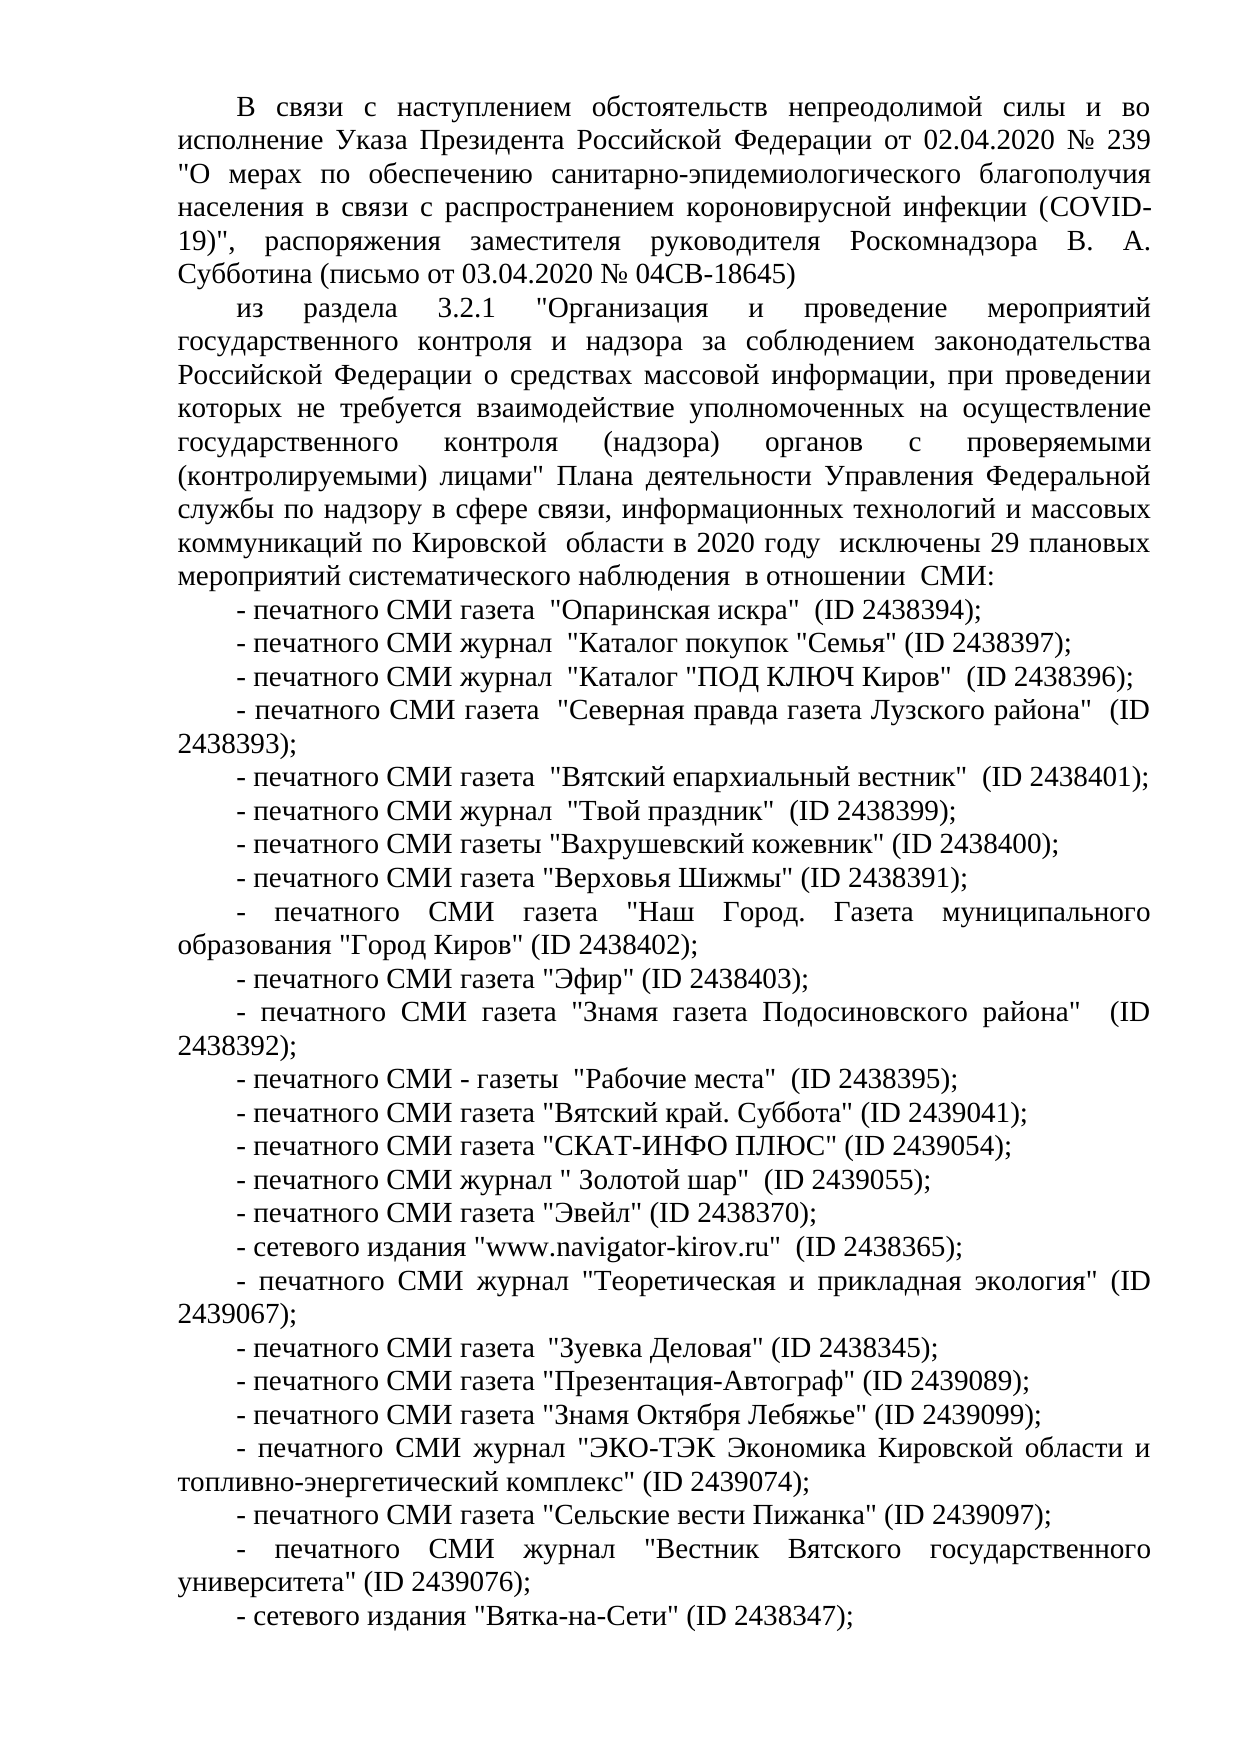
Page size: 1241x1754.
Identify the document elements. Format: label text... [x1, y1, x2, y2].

text В связи с наступлением обстоятельств непреодолимой силы и во исполнение Указа Президента Российской Федерации от 02.04.2020 № 239 "О мерах по обеспечению санитарно-эпидемиологического благополучия населения в связи с распространением короновирусной инфекции (COVID-19)", распоряжения заместителя руководителя Роскомнадзора В. А. Субботина (письмо от 03.04.2020 № 04СВ-18645) [177, 89, 1152, 290]
text - печатного СМИ газета "Вятский край. Суббота" (ID 2439041); [177, 1095, 1152, 1128]
text - печатного СМИ журнал "Каталог "ПОД КЛЮЧ Киров" (ID 2438396); [177, 659, 1152, 692]
text - печатного СМИ журнал "ЭКО-ТЭК Экономика Кировской области и топливно-энергетический комплекс" (ID 2439074); [177, 1430, 1152, 1497]
text - сетевого издания "www.navigator-kirov.ru" (ID 2438365); [177, 1229, 1152, 1263]
text - печатного СМИ - газеты "Рабочие места" (ID 2438395); [177, 1061, 1152, 1095]
text - печатного СМИ журнал "Вестник Вятского государственного университета" (ID 2439076); [177, 1531, 1152, 1598]
text - сетевого издания "Вятка-на-Сети" (ID 2438347); [177, 1598, 1152, 1632]
text - печатного СМИ газета "Верховья Шижмы" (ID 2438391); [177, 860, 1152, 894]
text - печатного СМИ газета "Эфир" (ID 2438403); [177, 961, 1152, 994]
text - печатного СМИ газета "Сельские вести Пижанка" (ID 2439097); [177, 1497, 1152, 1531]
text - печатного СМИ журнал "Каталог покупок "Семья" (ID 2438397); [177, 625, 1152, 659]
text - печатного СМИ газета "Знамя газета Подосиновского района" (ID 2438392); [177, 994, 1152, 1061]
text - печатного СМИ газета "СКАТ-ИНФО ПЛЮС" (ID 2439054); [177, 1128, 1152, 1162]
text - печатного СМИ газеты "Вахрушевский кожевник" (ID 2438400); [177, 827, 1152, 860]
text - печатного СМИ газета "Вятский епархиальный вестник" (ID 2438401); [177, 759, 1152, 793]
text - печатного СМИ журнал "Твой праздник" (ID 2438399); [177, 793, 1152, 827]
text - печатного СМИ газета "Северная правда газета Лузского района" (ID 2438393); [177, 692, 1152, 759]
text - печатного СМИ газета "Опаринская искра" (ID 2438394); [177, 592, 1152, 625]
text - печатного СМИ газета "Знамя Октября Лебяжье" (ID 2439099); [177, 1397, 1152, 1430]
text из раздела 3.2.1 "Организация и проведение мероприятий государственного контроля и надзора за соблюдением законодательства Российской Федерации о средствах массовой информации, при проведении которых не требуется взаимодействие уполномоченных на осуществление государственного контроля (надзора) органов с проверяемыми (контролируемыми) лицами" Плана деятельности Управления Федеральной службы по надзору в сфере связи, информационных технологий и массовых коммуникаций по Кировской области в 2020 году исключены 29 плановых мероприятий систематического наблюдения в отношении СМИ: [177, 290, 1152, 592]
text - печатного СМИ газета "Эвейл" (ID 2438370); [177, 1196, 1152, 1229]
text - печатного СМИ журнал "Теоретическая и прикладная экология" (ID 2439067); [177, 1263, 1152, 1330]
text - печатного СМИ газета "Презентация-Автограф" (ID 2439089); [177, 1363, 1152, 1397]
text - печатного СМИ газета "Зуевка Деловая" (ID 2438345); [177, 1330, 1152, 1363]
text - печатного СМИ журнал " Золотой шар" (ID 2439055); [177, 1162, 1152, 1196]
text - печатного СМИ газета "Наш Город. Газета муниципального образования "Город Киров" (ID 2438402); [177, 894, 1152, 961]
